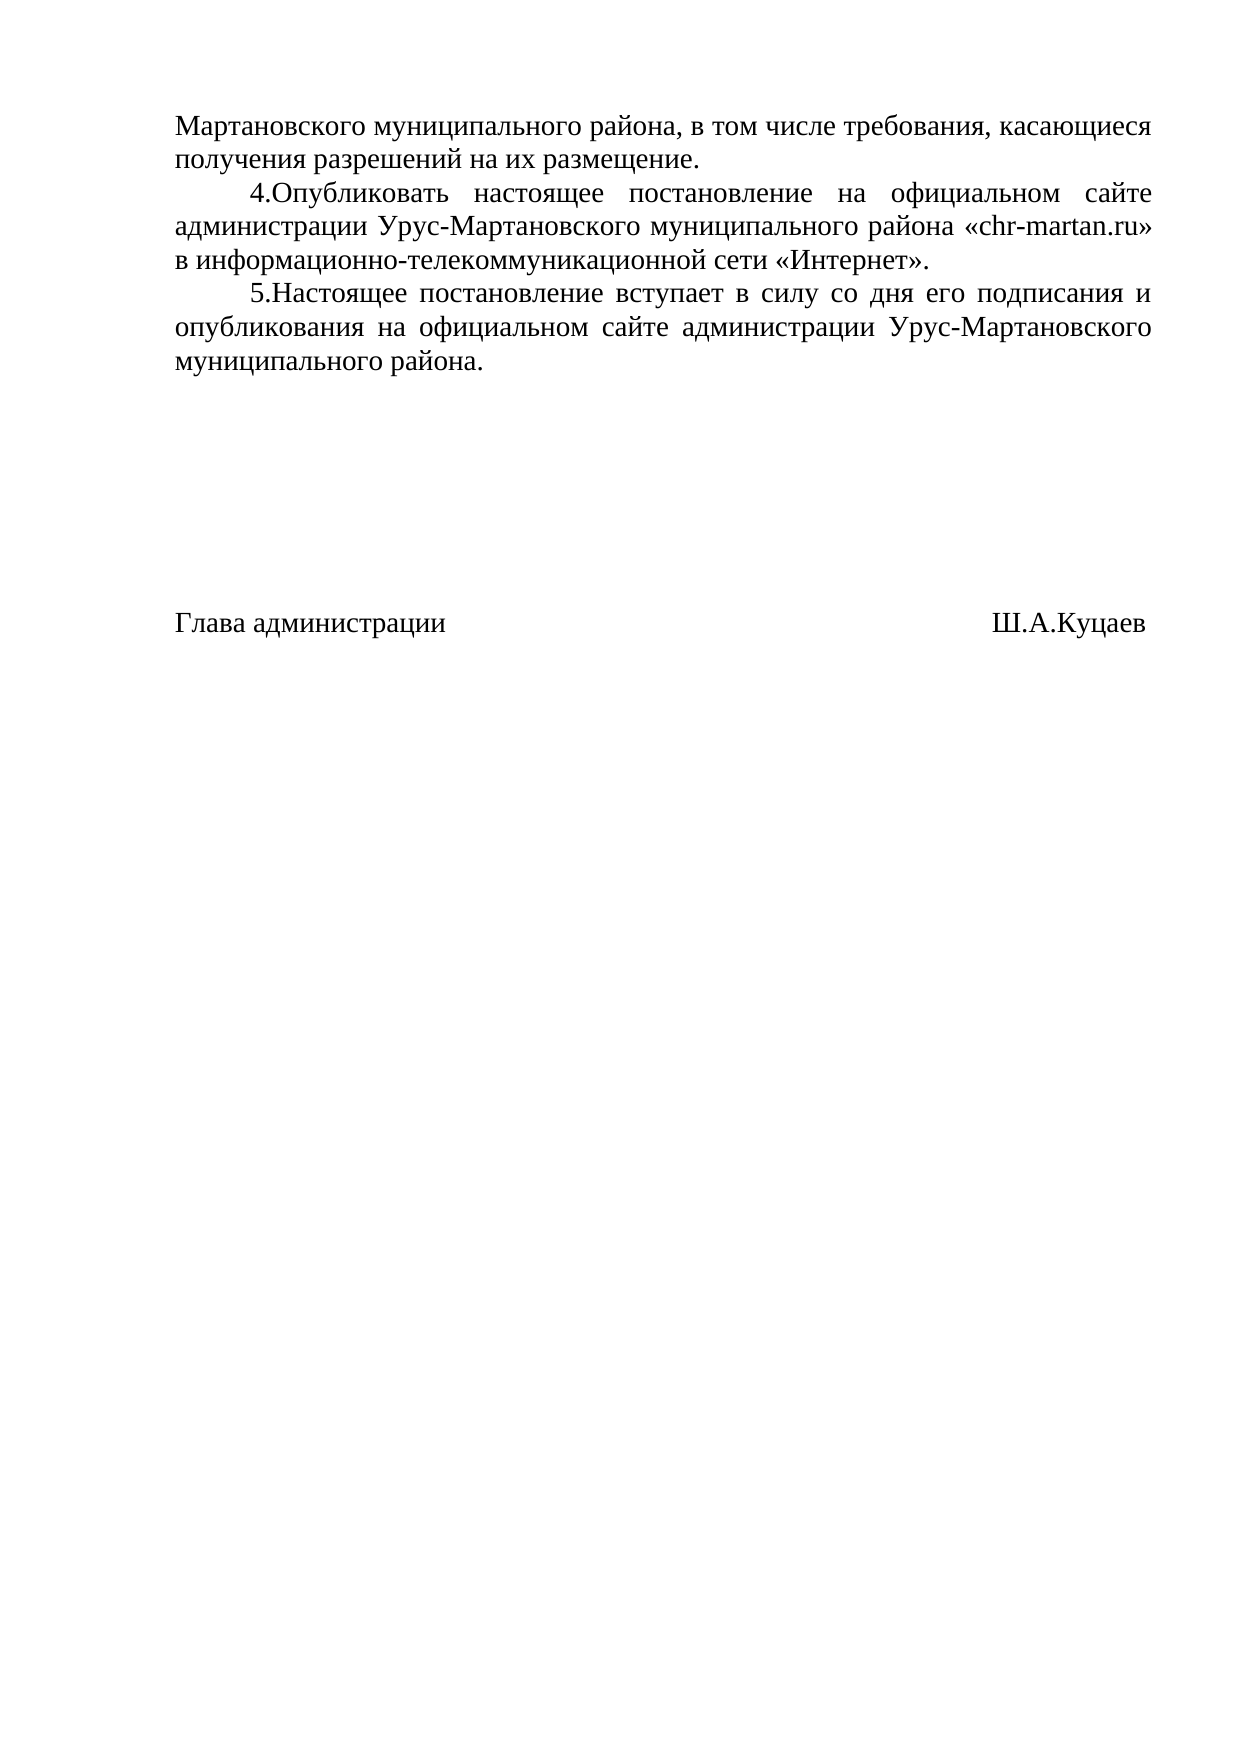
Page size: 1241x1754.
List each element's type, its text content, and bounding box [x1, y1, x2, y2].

text Глава администрации [174, 609, 446, 638]
text 5.Настоящее постановление вступает в силу со дня его подписания и опубликования на официальном сайте администрации Урус-Мартановского муниципального района. [174, 276, 1153, 377]
text Ш.А.Куцаев [992, 609, 1146, 638]
text 4.Опубликовать настоящее постановление на официальном сайте администрации Урус-Мартановского муниципального района «chr-martan.ru» в информационно-телекоммуникационной сети «Интернет». [174, 176, 1153, 276]
text Мартановского муниципального района, в том числе требования, касающиеся получения разрешений на их размещение. [174, 108, 1153, 176]
